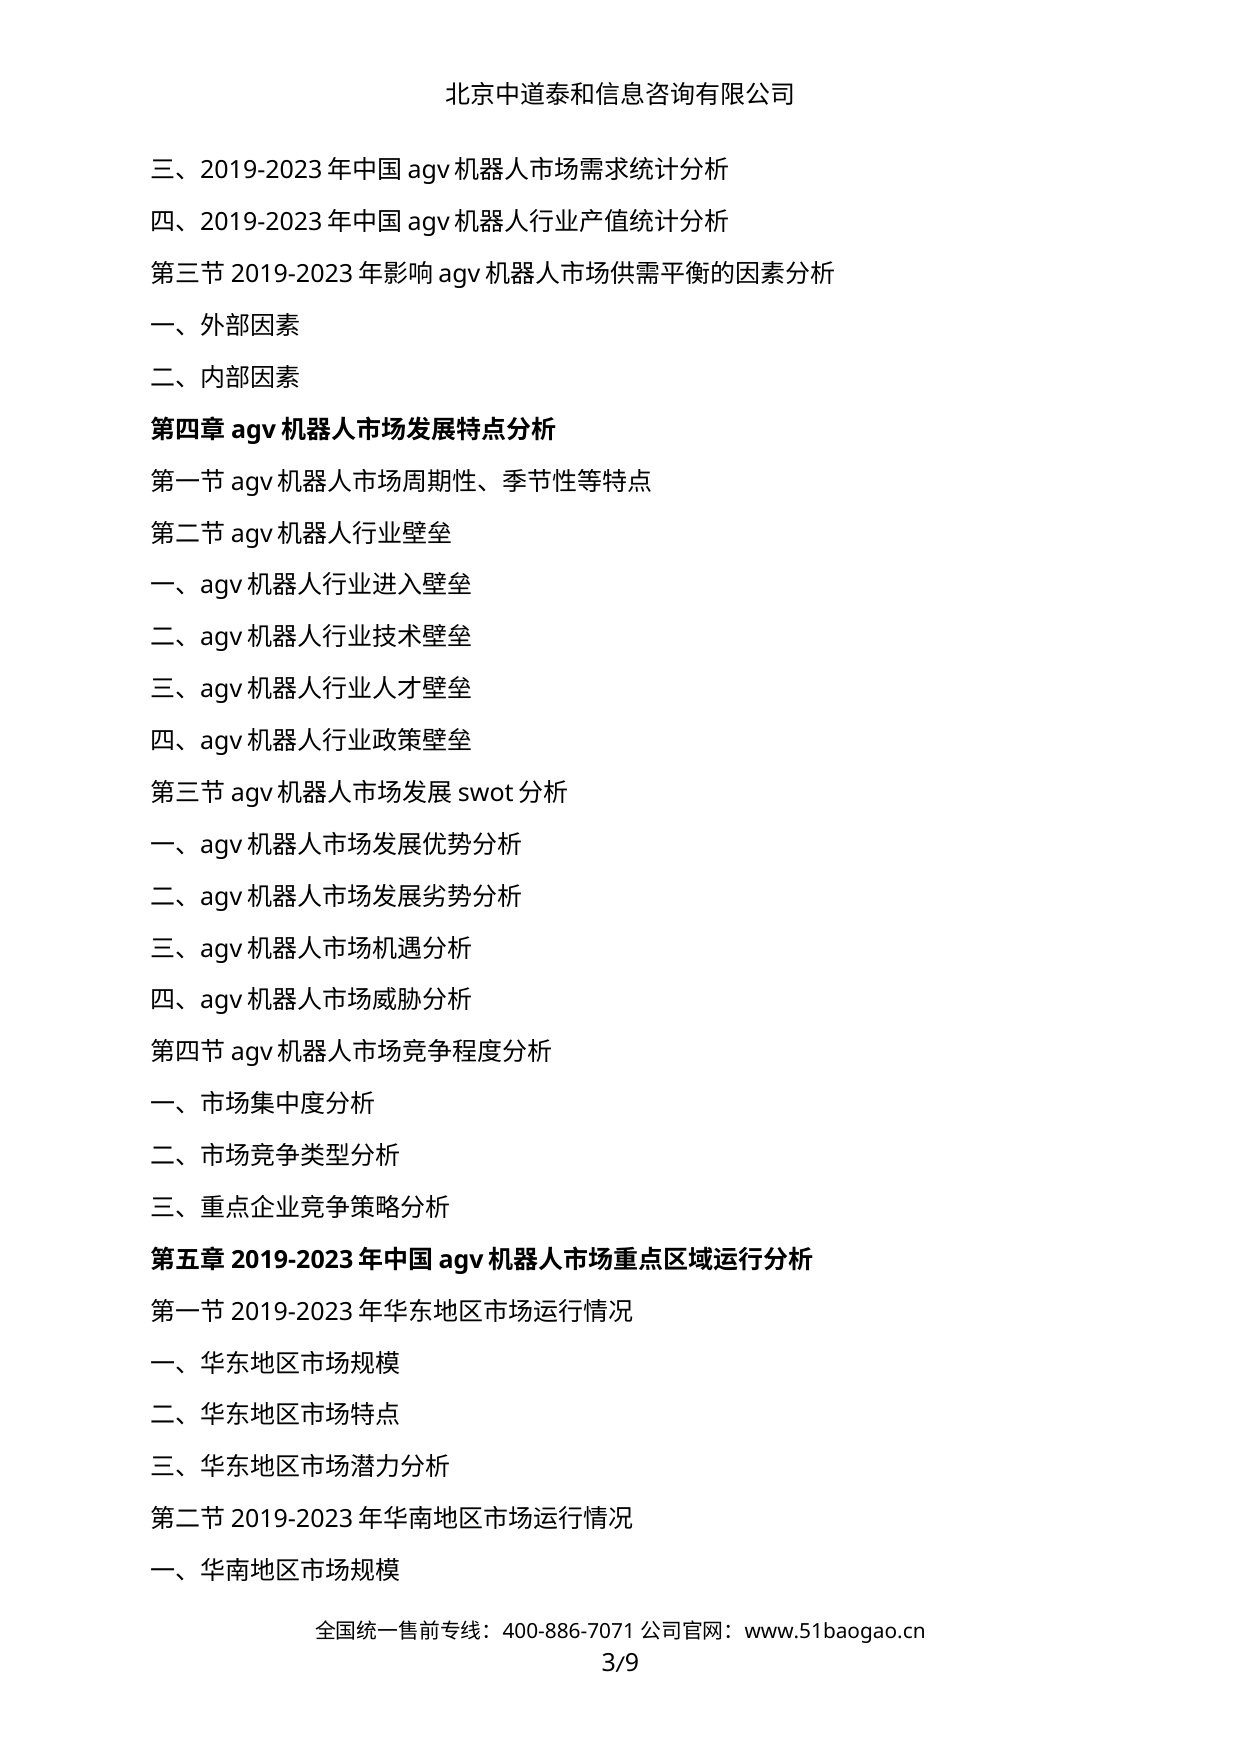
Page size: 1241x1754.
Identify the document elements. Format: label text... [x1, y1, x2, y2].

text 四、2019-2023年中国agv机器人行业产值统计分析 [150, 202, 1090, 238]
text 二、agv机器人市场发展劣势分析 [150, 876, 1090, 912]
text 三、agv机器人行业人才壁垒 [150, 669, 1090, 705]
text 一、华东地区市场规模 [150, 1343, 1090, 1379]
text 第一节 agv机器人市场周期性、季节性等特点 [150, 461, 1090, 497]
text 第二节 2019-2023年华南地区市场运行情况 [150, 1499, 1090, 1535]
text 一、华南地区市场规模 [150, 1551, 1090, 1587]
text 二、内部因素 [150, 357, 1090, 394]
text 第五章 2019-2023年中国agv机器人市场重点区域运行分析 [150, 1239, 1090, 1276]
text 一、agv机器人行业进入壁垒 [150, 565, 1090, 601]
text 二、市场竞争类型分析 [150, 1136, 1090, 1172]
text 二、agv机器人行业技术壁垒 [150, 617, 1090, 653]
text 第三节 agv机器人市场发展swot分析 [150, 772, 1090, 809]
text 第二节 agv机器人行业壁垒 [150, 513, 1090, 549]
text 一、外部因素 [150, 306, 1090, 342]
text 三、华东地区市场潜力分析 [150, 1447, 1090, 1483]
text 三、重点企业竞争策略分析 [150, 1187, 1090, 1224]
text 四、agv机器人行业政策壁垒 [150, 721, 1090, 757]
text 一、市场集中度分析 [150, 1084, 1090, 1120]
text 一、agv机器人市场发展优势分析 [150, 824, 1090, 861]
text 第三节 2019-2023年影响agv机器人市场供需平衡的因素分析 [150, 254, 1090, 290]
text 二、华东地区市场特点 [150, 1395, 1090, 1431]
text 三、agv机器人市场机遇分析 [150, 928, 1090, 964]
text 第一节 2019-2023年华东地区市场运行情况 [150, 1291, 1090, 1327]
text 三、2019-2023年中国agv机器人市场需求统计分析 [150, 150, 1090, 186]
text 四、agv机器人市场威胁分析 [150, 980, 1090, 1016]
text 第四章 agv机器人市场发展特点分析 [150, 409, 1090, 446]
text 第四节 agv机器人市场竞争程度分析 [150, 1032, 1090, 1068]
